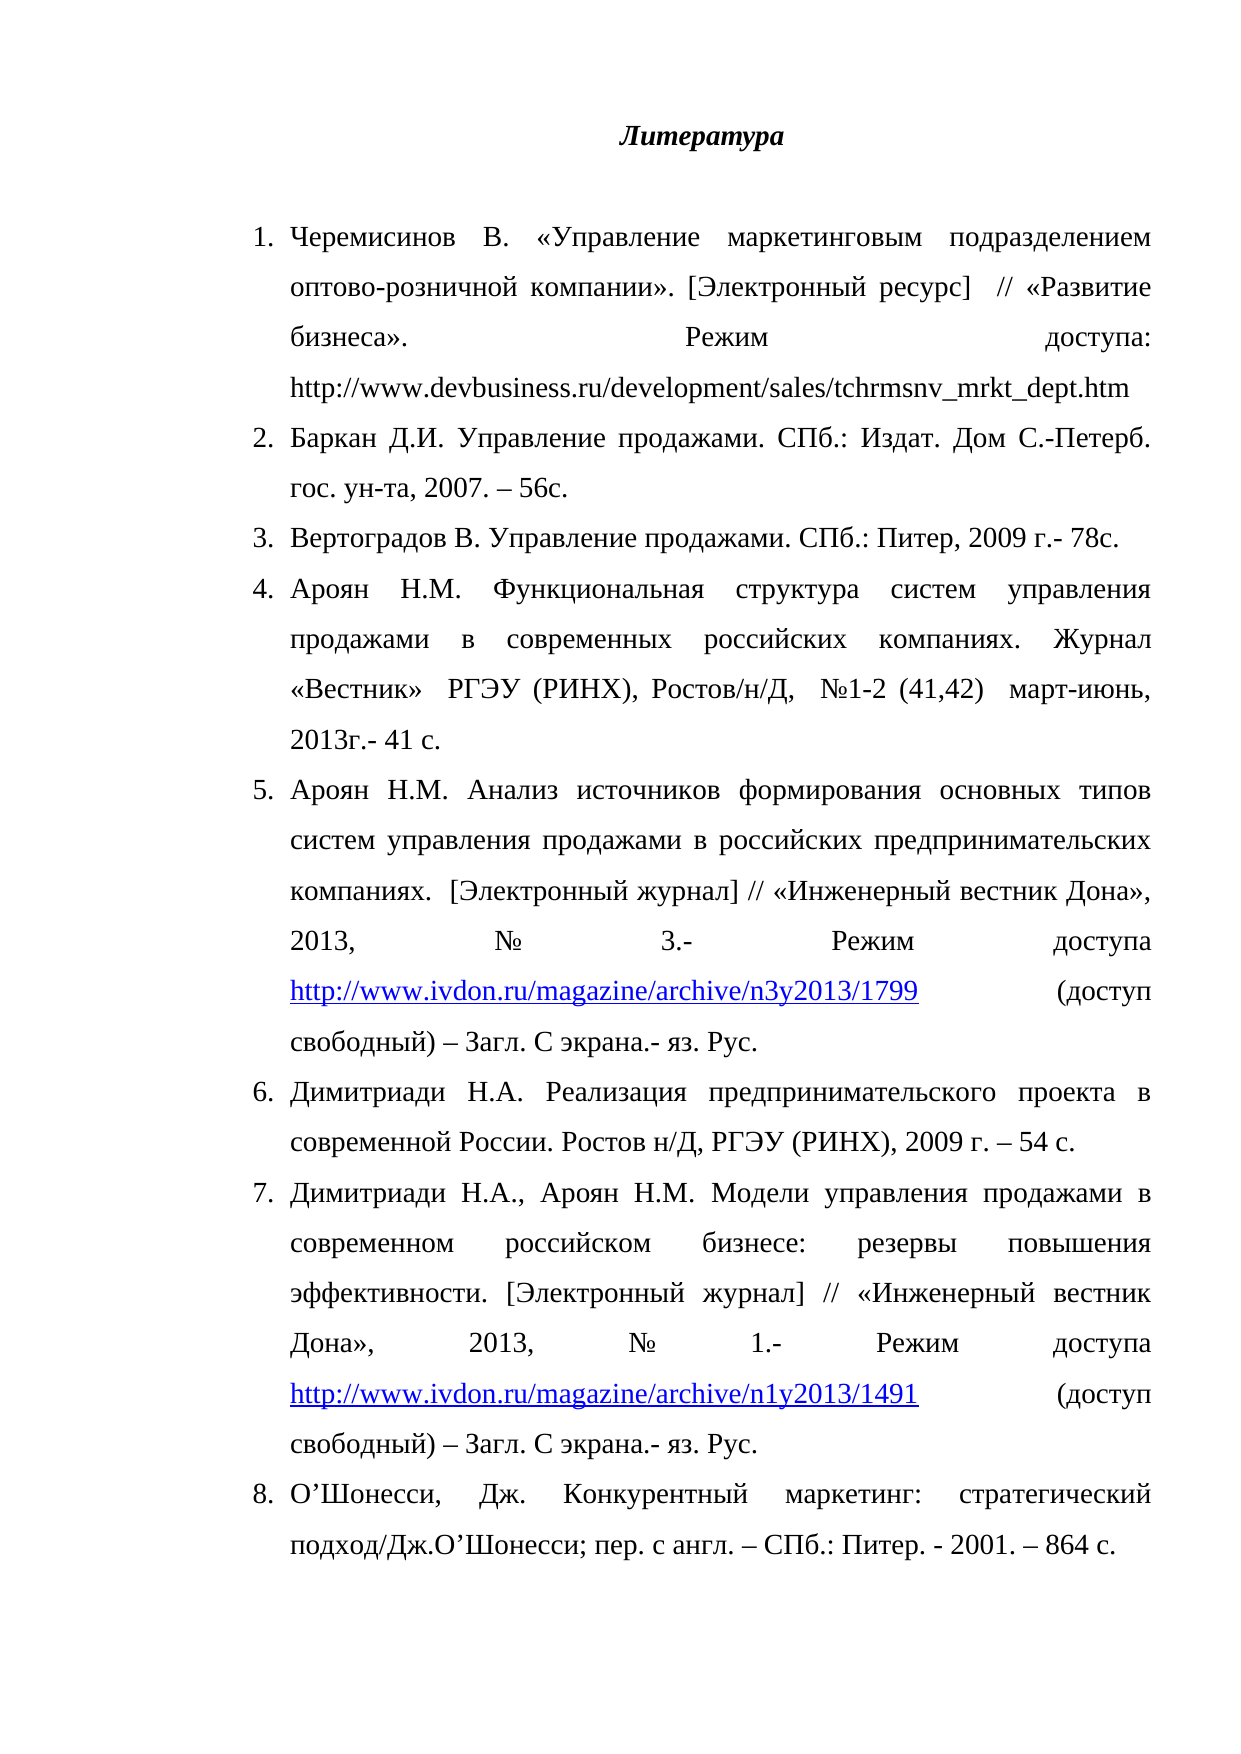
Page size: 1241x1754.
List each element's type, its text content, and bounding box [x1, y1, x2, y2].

list Черемисинов В. «Управление маркетинговым подразделением оптово-розничной компании». [Электронный ресурс] // «Развитие бизнеса». Режим доступа: http://www.devbusiness.ru/development/sales/tchrmsnv_mrkt_dept.htm [252, 219, 1152, 403]
list Ароян Н.М. Анализ источников формирования основных типов систем управления продажами в российских предпринимательских компаниях. [Электронный журнал] // «Инженерный вестник Дона», 2013, № 3.- Режим доступа http://www.ivdon.ru/magazine/archive/n3y2013/1799 (доступ свободный) – Загл. С экрана.- яз. Рус. [252, 772, 1152, 1057]
list О’Шонесси, Дж. Конкурентный маркетинг: стратегический подход/Дж.О’Шонесси; пер. с англ. – СПб.: Питер. - 2001. – 864 с. [252, 1477, 1152, 1560]
list Вертоградов В. Управление продажами. СПб.: Питер, 2009 г.- 78с. [252, 521, 1152, 554]
list Ароян Н.М. Функциональная структура систем управления продажами в современных российских компаниях. Журнал «Вестник» РГЭУ (РИНХ), Ростов/н/Д, №1-2 (41,42) март-июнь, 2013г.- 41 с. [252, 571, 1152, 755]
list Димитриади Н.А. Реализация предпринимательского проекта в современной России. Ростов н/Д, РГЭУ (РИНХ), 2009 г. – 54 с. [252, 1074, 1152, 1158]
list Баркан Д.И. Управление продажами. СПб.: Издат. Дом С.-Петерб. гос. ун-та, 2007. – 56с. [252, 420, 1152, 504]
list Димитриади Н.А., Ароян Н.М. Модели управления продажами в современном российском бизнесе: резервы повышения эффективности. [Электронный журнал] // «Инженерный вестник Дона», 2013, № 1.- Режим доступа http://www.ivdon.ru/magazine/archive/n1y2013/1491 (доступ свободный) – Загл. С экрана.- яз. Рус. [252, 1175, 1152, 1460]
text Литература [177, 118, 1152, 152]
